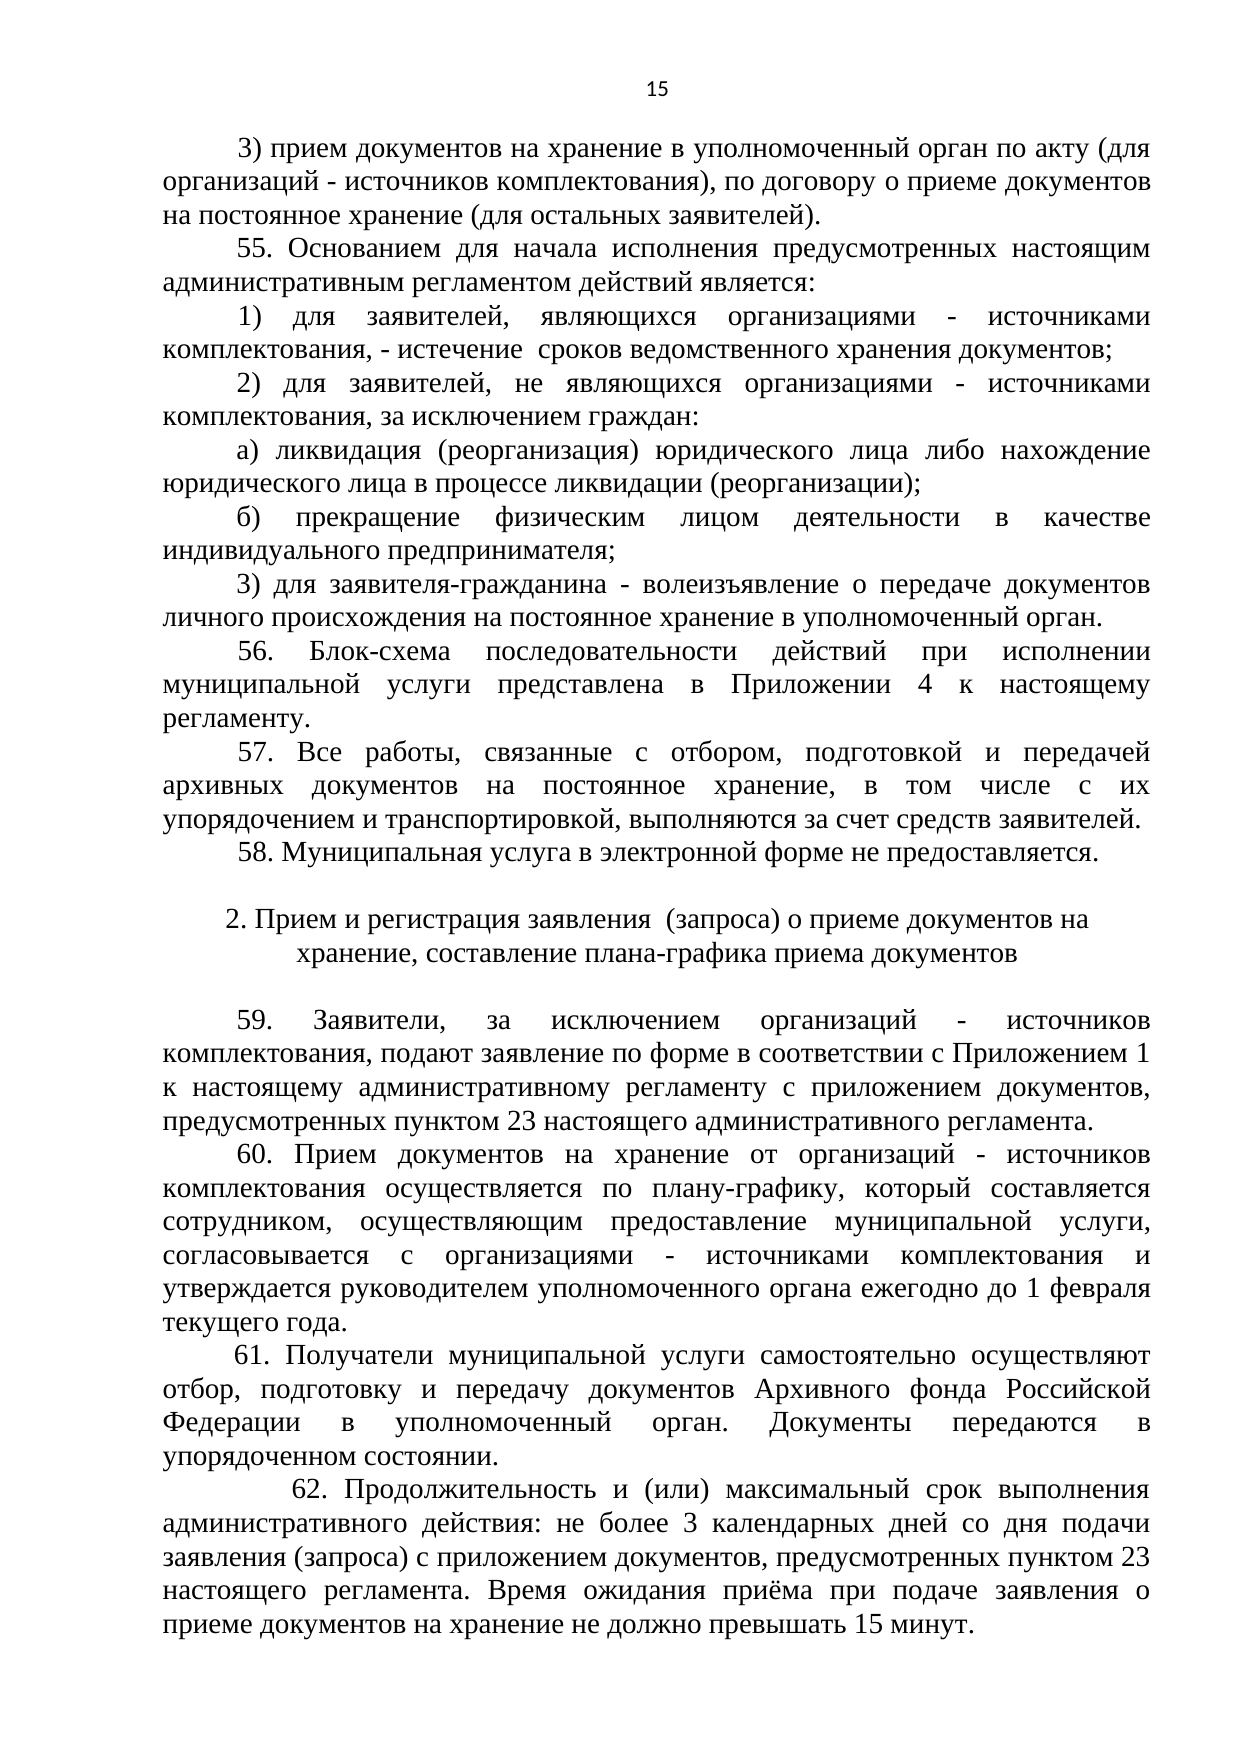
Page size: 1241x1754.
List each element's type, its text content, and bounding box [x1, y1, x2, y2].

list 55. Основанием для начала исполнения предусмотренных настоящим административным регламентом действий является: [162, 231, 1152, 298]
text а) ликвидация (реорганизация) юридического лица либо нахождение юридического лица в процессе ликвидации (реорганизации); [162, 432, 1152, 499]
text 62. Продолжительность и (или) максимальный срок выполнения административного действия: не более 3 календарных дней со дня подачи заявления (запроса) с приложением документов, предусмотренных пунктом 23 настоящего регламента. Время ожидания приёма при подаче заявления о приеме документов на хранение не должно превышать 15 минут. [162, 1472, 1152, 1639]
text 2) для заявителей, не являющихся организациями - источниками комплектования, за исключением граждан: [162, 365, 1152, 432]
text 60. Прием документов на хранение от организаций - источников комплектования осуществляется по плану-графику, который составляется сотрудником, осуществляющим предоставление муниципальной услуги, согласовывается с организациями - источниками комплектования и утверждается руководителем уполномоченного органа ежегодно до 1 февраля текущего года. [162, 1136, 1152, 1337]
text 3) для заявителя-гражданина - волеизъявление о передаче документов личного происхождения на постоянное хранение в уполномоченный орган. [162, 566, 1152, 633]
text 61. Получатели муниципальной услуги самостоятельно осуществляют отбор, подготовку и передачу документов Архивного фонда Российской Федерации в уполномоченный орган. Документы передаются в упорядоченном состоянии. [162, 1337, 1152, 1472]
text 3) прием документов на хранение в уполномоченный орган по акту (для организаций - источников комплектования), по договору о приеме документов на постоянное хранение (для остальных заявителей). [162, 130, 1152, 231]
text 58. Муниципальная услуга в электронной форме не предоставляется. [162, 834, 1152, 868]
text б) прекращение физическим лицом деятельности в качестве индивидуального предпринимателя; [162, 499, 1152, 566]
text 57. Все работы, связанные с отбором, подготовкой и передачей архивных документов на постоянное хранение, в том числе с их упорядочением и транспортировкой, выполняются за счет средств заявителей. [162, 734, 1152, 834]
text 1) для заявителей, являющихся организациями - источниками комплектования, - истечение сроков ведомственного хранения документов; [162, 298, 1152, 365]
text 2. Прием и регистрация заявления (запроса) о приеме документов на хранение, составление плана-графика приема документов [162, 901, 1152, 968]
text 56. Блок-схема последовательности действий при исполнении муниципальной услуги представлена в Приложении 4 к настоящему регламенту. [162, 633, 1152, 734]
text 59. Заявители, за исключением организаций - источников комплектования, подают заявление по форме в соответствии с Приложением 1 к настоящему административному регламенту с приложением документов, предусмотренных пунктом 23 настоящего административного регламента. [162, 1002, 1152, 1136]
